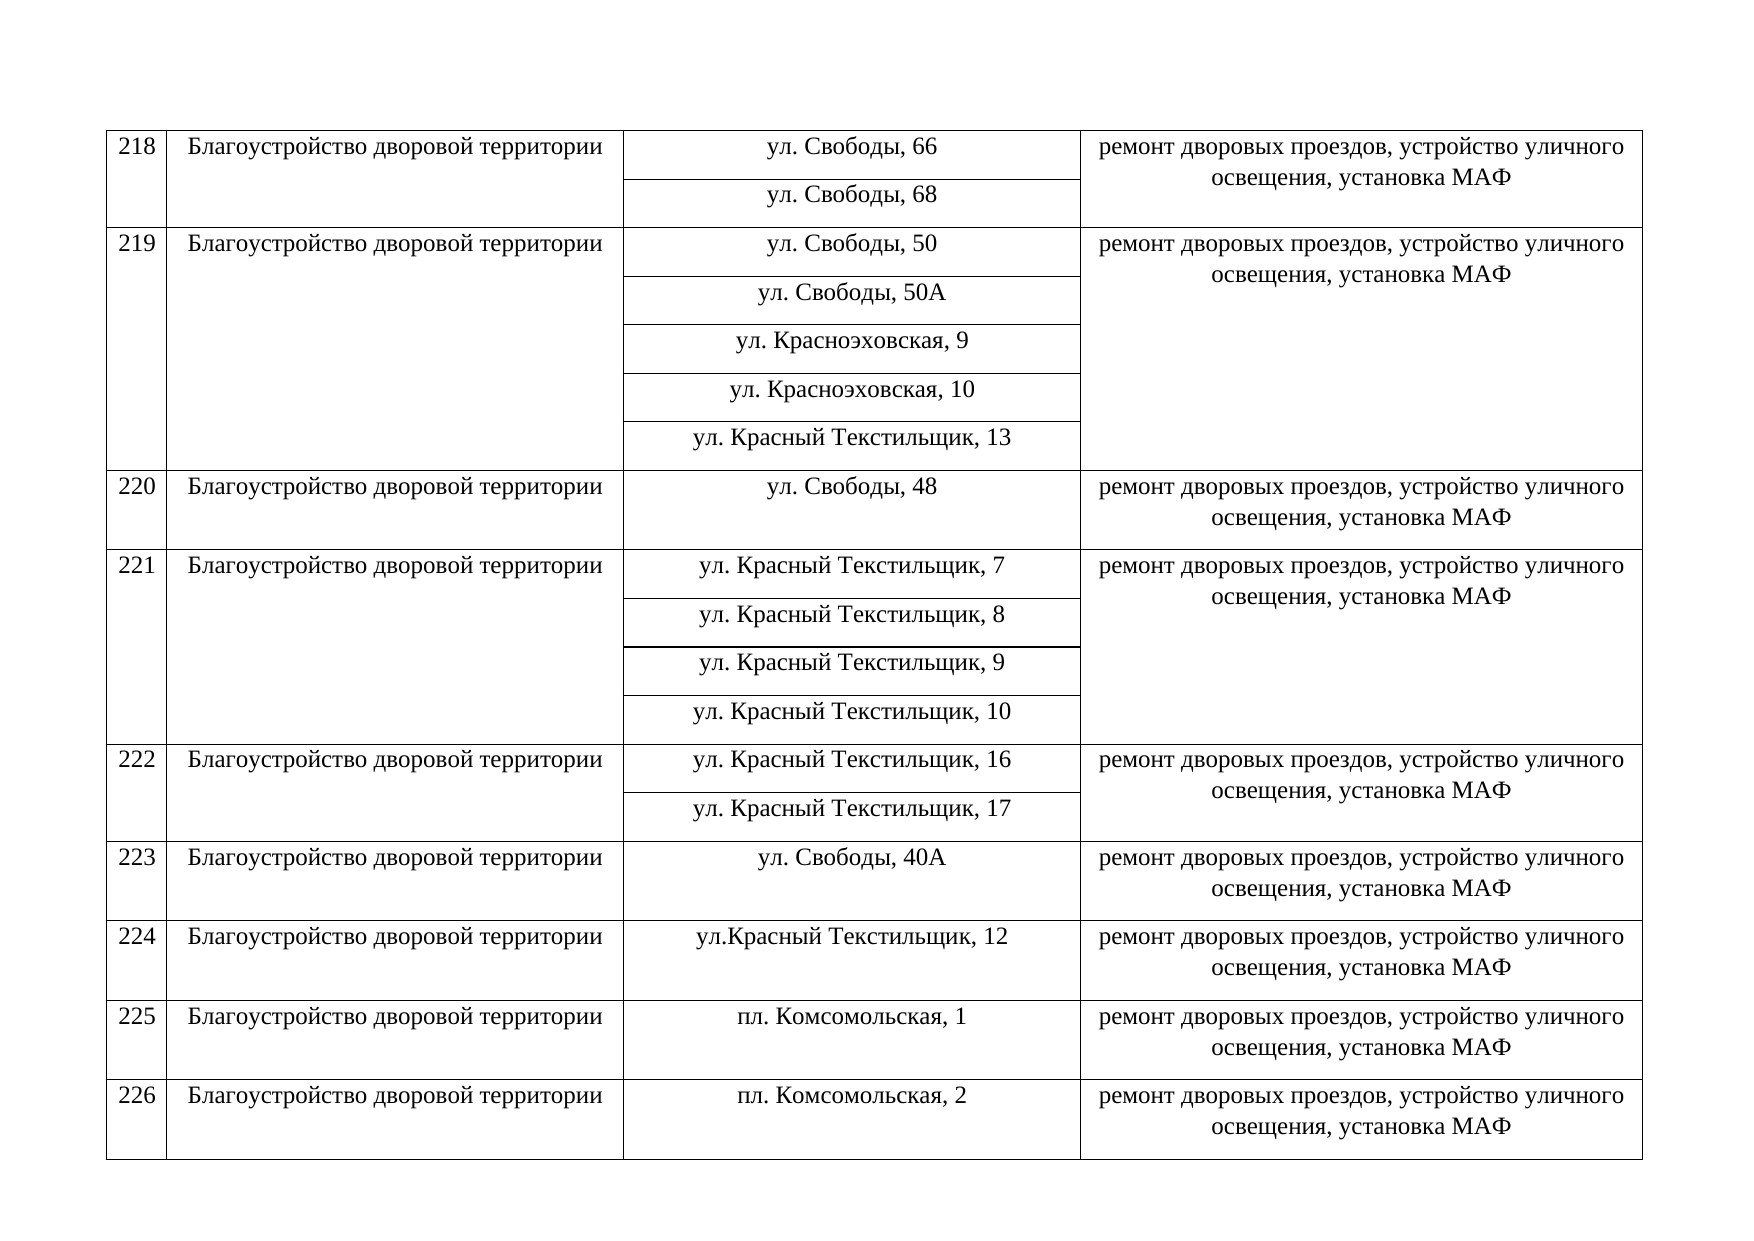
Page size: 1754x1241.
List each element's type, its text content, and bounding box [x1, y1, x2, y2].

table_cell ул. Красный Текстильщик, 13 [624, 422, 1080, 470]
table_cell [1081, 1080, 1642, 1159]
table_cell Благоустройство дворовой территории [167, 228, 623, 470]
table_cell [1081, 131, 1642, 227]
table_cell 226 [107, 1080, 166, 1159]
table_cell 220 [107, 471, 166, 549]
table_cell ул. Свободы, 50А [624, 277, 1080, 324]
table_cell Благоустройство дворовой территории [167, 471, 623, 549]
table_cell Благоустройство дворовой территории [167, 921, 623, 1000]
table_cell Благоустройство дворовой территории [167, 550, 623, 743]
table_cell ул. Свободы, 50 [624, 228, 1080, 276]
table_cell 221 [107, 550, 166, 743]
table_cell ул. Красный Текстильщик, 17 [624, 793, 1080, 841]
table_cell ул. Красноэховская, 9 [624, 325, 1080, 373]
table_cell ул. Свободы, 48 [624, 471, 1080, 549]
table_cell ул. Красноэховская, 10 [624, 374, 1080, 421]
table_cell ремонт дворовых проездов, устройство уличного освещения, установка МАФ [1081, 745, 1642, 841]
table_cell ул.Красный Текстильщик, 12 [624, 921, 1080, 1000]
table_cell ремонт дворовых проездов, устройство уличного освещения, установка МАФ [1081, 550, 1642, 743]
table_cell Благоустройство дворовой территории [167, 1001, 623, 1079]
table_cell 225 [107, 1001, 166, 1079]
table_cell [1081, 1001, 1642, 1079]
table_cell пл. Комсомольская, 1 [624, 1001, 1080, 1079]
table_cell Благоустройство дворовой территории [167, 745, 623, 841]
table_cell ул. Красный Текстильщик, 7 [624, 550, 1080, 598]
table_cell 223 [107, 842, 166, 920]
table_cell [1081, 228, 1642, 470]
table_cell 224 [107, 921, 166, 1000]
table_cell ул. Свободы, 40А [624, 842, 1080, 920]
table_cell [167, 131, 623, 227]
table_cell ул. Красный Текстильщик, 16 [624, 745, 1080, 792]
table_cell ул. Красный Текстильщик, 8 [624, 599, 1080, 646]
table_cell пл. Комсомольская, 2 [624, 1080, 1080, 1159]
table_cell ремонт дворовых проездов, устройство уличного освещения, установка МАФ [1081, 471, 1642, 549]
table_cell ул. Свободы, 66 [624, 131, 1080, 178]
table_cell ул. Красный Текстильщик, 10 [624, 696, 1080, 743]
table_cell 219 [107, 228, 166, 470]
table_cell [167, 1080, 623, 1159]
table_cell 222 [107, 745, 166, 841]
table_cell 218 [107, 131, 166, 227]
table_cell ул. Красный Текстильщик, 9 [624, 648, 1080, 695]
table_cell Благоустройство дворовой территории [167, 842, 623, 920]
table_cell ремонт дворовых проездов, устройство уличного освещения, установка МАФ [1081, 842, 1642, 920]
table_cell ул. Свободы, 68 [624, 180, 1080, 227]
table_cell ремонт дворовых проездов, устройство уличного освещения, установка МАФ [1081, 921, 1642, 1000]
